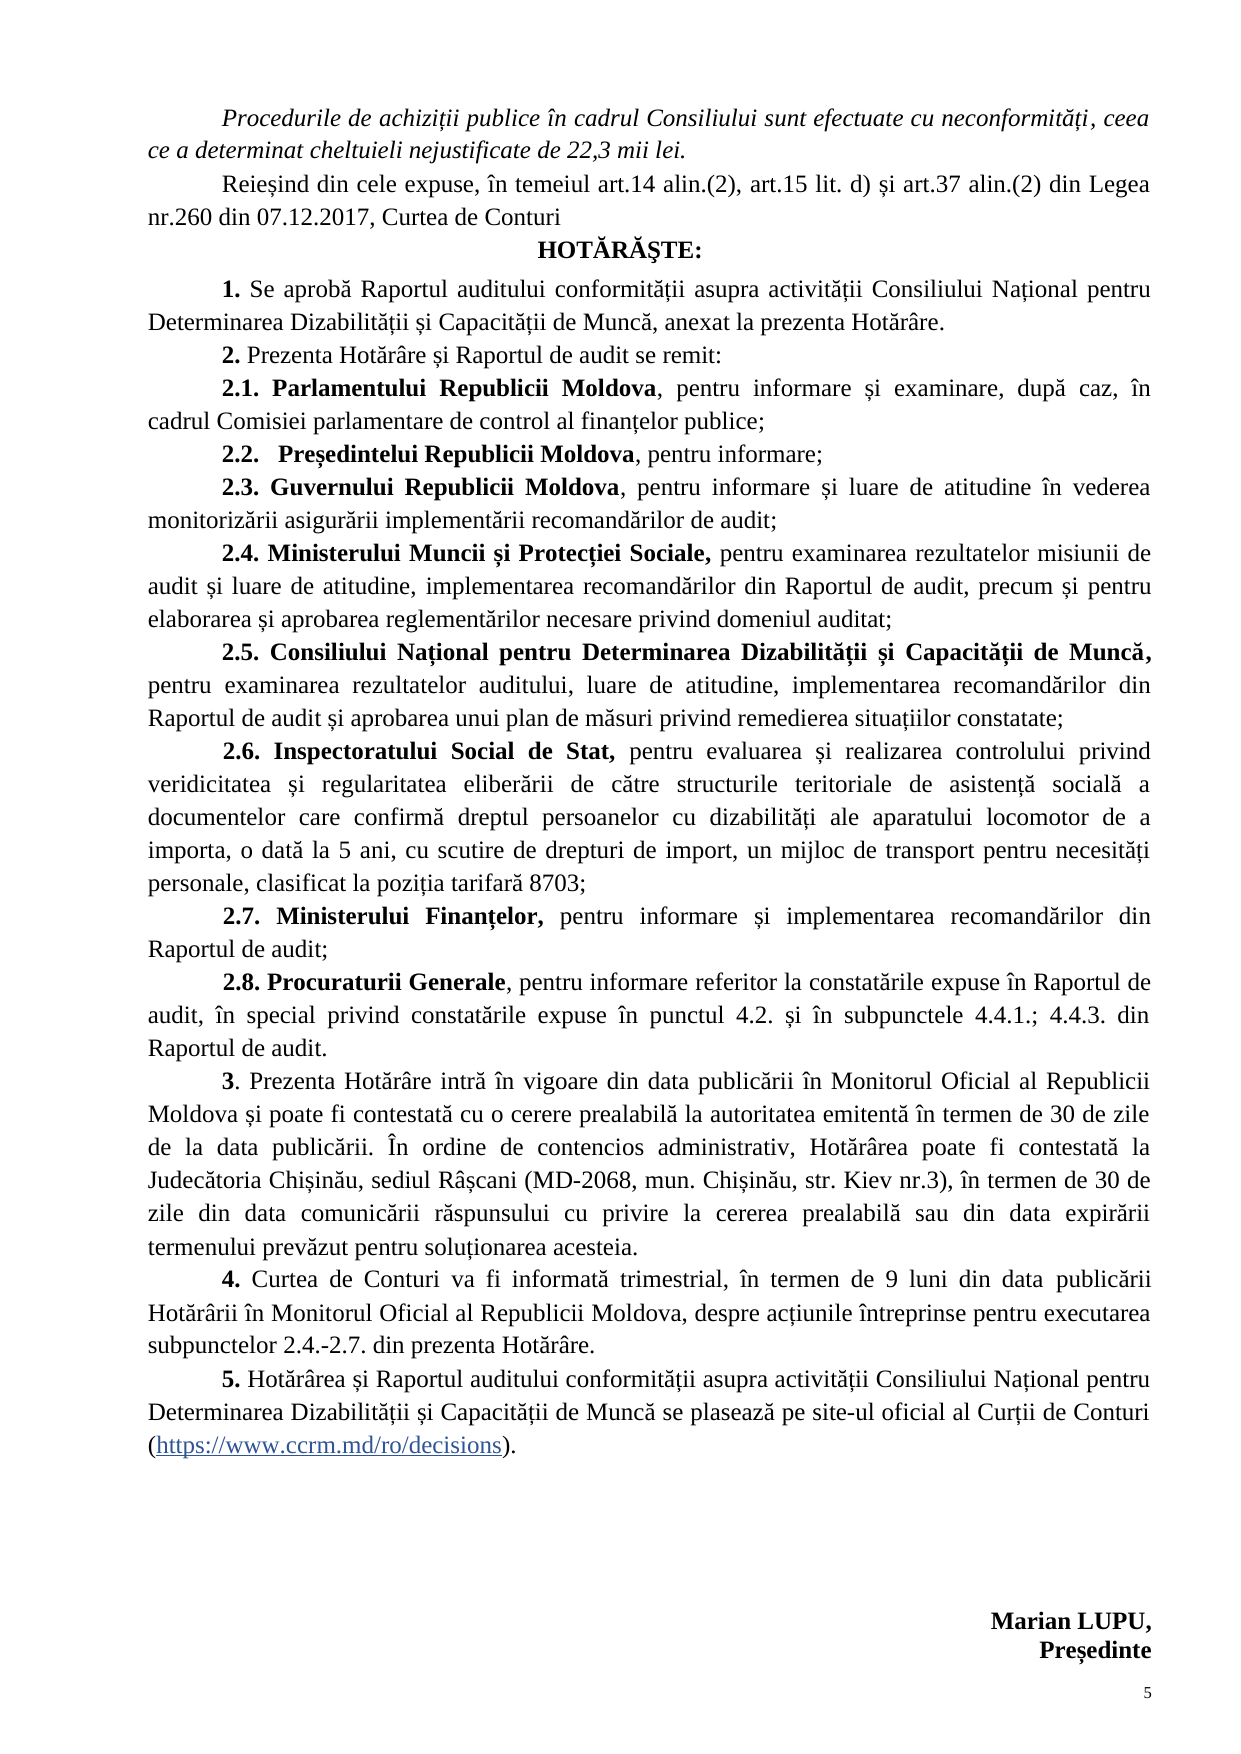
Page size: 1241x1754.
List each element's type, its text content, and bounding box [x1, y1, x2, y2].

text Marian LUPU, [898, 1606, 1152, 1635]
text 2.1. Parlamentului Republicii Moldova, pentru informare și examinare, după caz, în cadrul Comisiei parlamentare de control al finanțelor publice; [148, 373, 1152, 435]
list 2.7. Ministerului Finanțelor, pentru informare și implementarea recomandărilor din Raportul de audit; [148, 901, 1152, 963]
text HOTĂRĂŞTE: [148, 235, 1152, 263]
text Procedurile de achiziții publice în cadrul Consiliului sunt efectuate cu neconformități, ceea ce a determinat cheltuieli nejustificate de 22,3 mii lei. [148, 103, 1152, 164]
text 4. Curtea de Conturi va fi informată trimestrial, în termen de 9 luni din data publicării Hotărârii în Monitorul Oficial al Republicii Moldova, despre acțiunile întreprinse pentru executarea subpunctelor 2.4.-2.7. din prezenta Hotărâre. [148, 1264, 1152, 1359]
list 2.8. Procuraturii Generale, pentru informare referitor la constatările expuse în Raportul de audit, în special privind constatările expuse în punctul 4.2. și în subpunctele 4.4.1.; 4.4.3. din Raportul de audit. [148, 967, 1152, 1062]
text 2. Prezenta Hotărâre și Raportul de audit se remit: [148, 340, 1152, 369]
text 1. Se aprobă Raportul auditului conformității asupra activității Consiliului Național pentru Determinarea Dizabilității și Capacității de Muncă, anexat la prezenta Hotărâre. [148, 274, 1152, 336]
text 2.5. Consiliului Național pentru Determinarea Dizabilității și Capacității de Muncă, pentru examinarea rezultatelor auditului, luare de atitudine, implementarea recomandărilor din Raportul de audit și aprobarea unui plan de măsuri privind remedierea situațiilor constatate; [148, 637, 1152, 732]
text Președinte [898, 1635, 1152, 1664]
text 2.4. Ministerului Muncii și Protecției Sociale, pentru examinarea rezultatelor misiunii de audit și luare de atitudine, implementarea recomandărilor din Raportul de audit, precum și pentru elaborarea și aprobarea reglementărilor necesare privind domeniul auditat; [148, 538, 1152, 633]
text 5. Hotărârea și Raportul auditului conformității asupra activității Consiliului Național pentru Determinarea Dizabilității și Capacității de Muncă se plasează pe site-ul oficial al Curții de Conturi (https://www.ccrm.md/ro/decisions). [148, 1364, 1152, 1458]
text 2.3. Guvernului Republicii Moldova, pentru informare și luare de atitudine în vederea monitorizării asigurării implementării recomandărilor de audit; [148, 472, 1152, 534]
list 2.6. Inspectoratului Social de Stat, pentru evaluarea și realizarea controlului privind veridicitatea și regularitatea eliberării de către structurile teritoriale de asistență socială a documentelor care confirmă dreptul persoanelor cu dizabilități ale aparatului locomotor de a importa, o dată la 5 ani, cu scutire de drepturi de import, un mijloc de transport pentru necesități personale, clasificat la poziția tarifară 8703; [148, 736, 1152, 897]
text Reieșind din cele expuse, în temeiul art.14 alin.(2), art.15 lit. d) și art.37 alin.(2) din Legea nr.260 din 07.12.2017, Curtea de Conturi [148, 169, 1152, 230]
text 2.2. Președintelui Republicii Moldova, pentru informare; [148, 439, 1152, 468]
text 3. Prezenta Hotărâre intră în vigoare din data publicării în Monitorul Oficial al Republicii Moldova și poate fi contestată cu o cerere prealabilă la autoritatea emitentă în termen de 30 de zile de la data publicării. În ordine de contencios administrativ, Hotărârea poate fi contestată la Judecătoria Chișinău, sediul Râșcani (MD-2068, mun. Chișinău, str. Kiev nr.3), în termen de 30 de zile din data comunicării răspunsului cu privire la cererea prealabilă sau din data expirării termenului prevăzut pentru soluționarea acesteia. [148, 1066, 1152, 1260]
